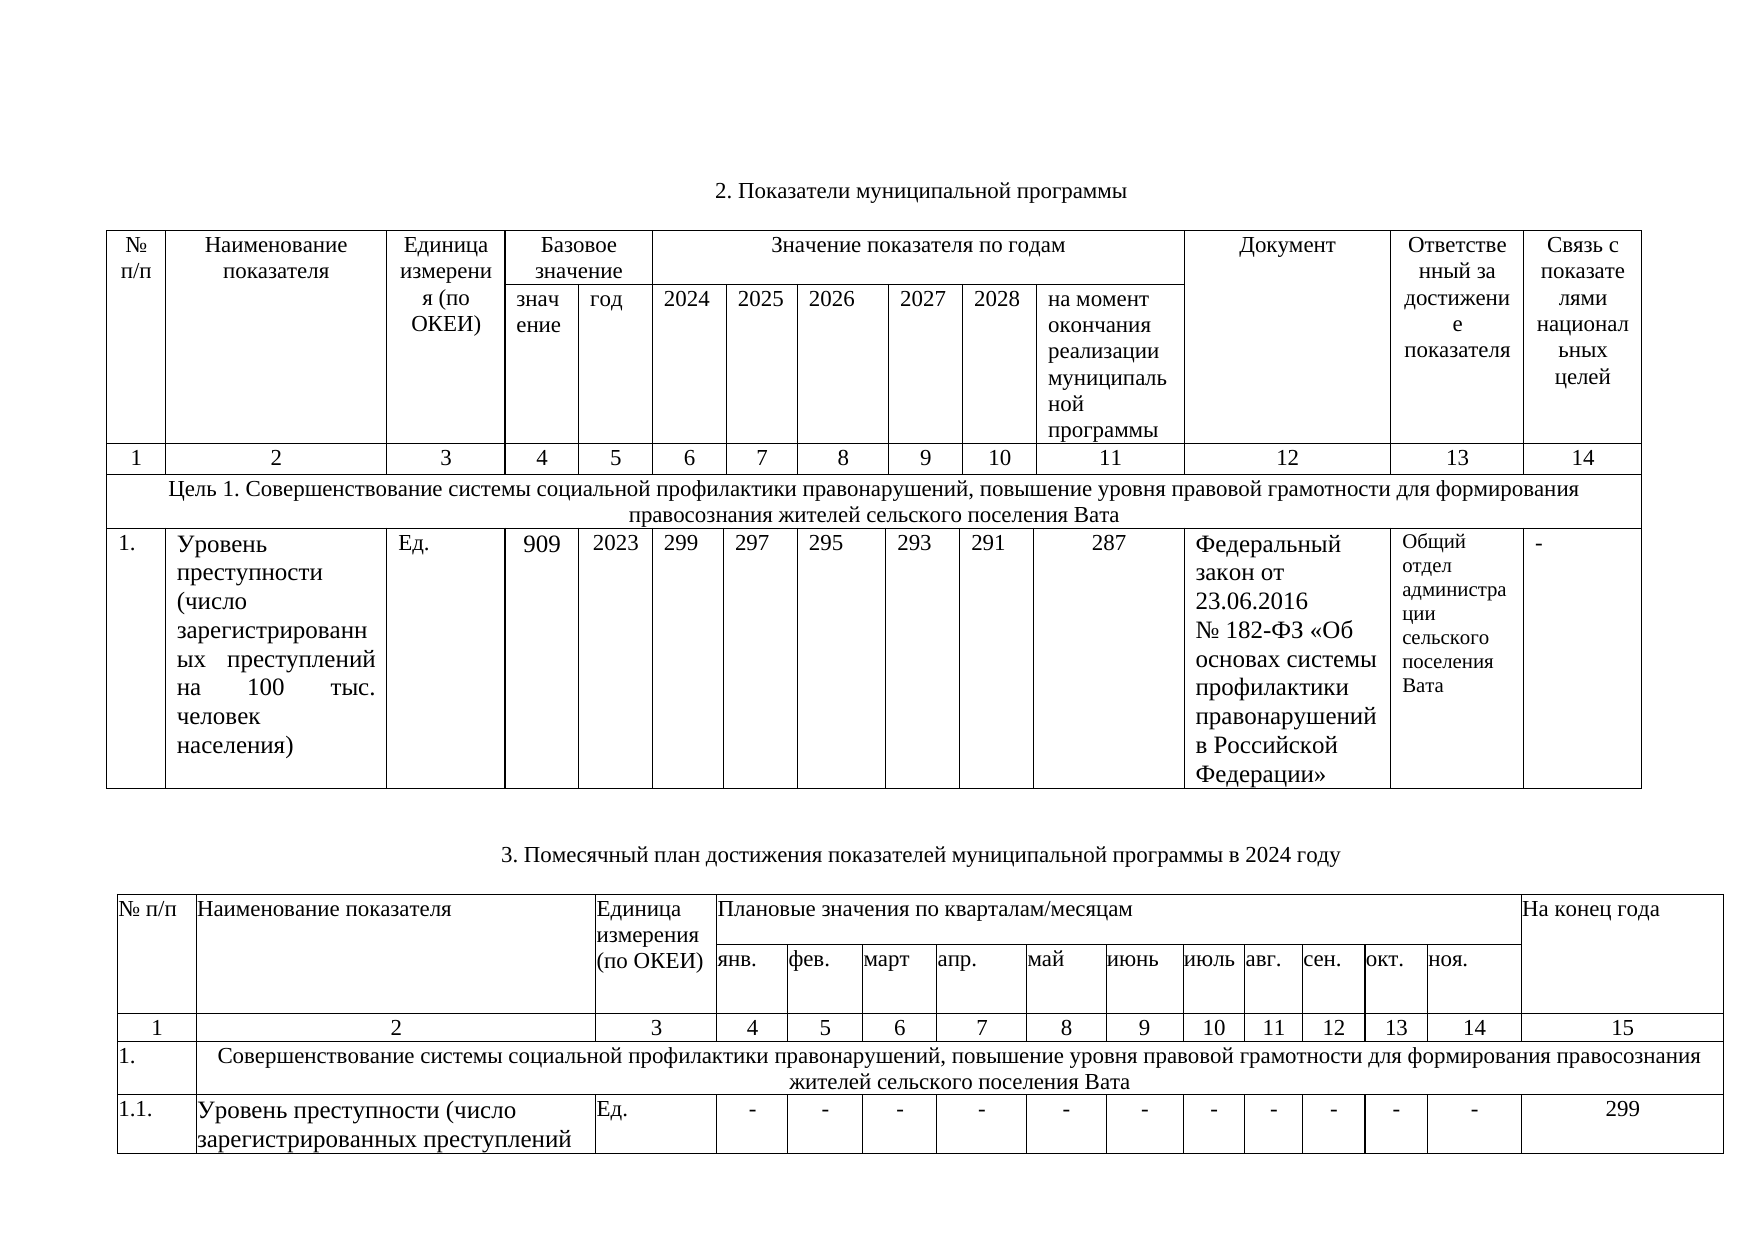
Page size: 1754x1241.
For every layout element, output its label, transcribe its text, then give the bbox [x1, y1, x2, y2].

table_header Связь с показателями национальных целей [1524, 231, 1641, 443]
table_cell 11 [1245, 1014, 1302, 1041]
table_cell авг. [1245, 945, 1302, 1013]
table_cell 291 [960, 529, 1033, 787]
table_cell 299 [1522, 1095, 1723, 1153]
table_cell - [1366, 1095, 1427, 1153]
table_cell 1. [107, 529, 165, 787]
table_cell Общий отдел администрации сельского поселения Вата [1391, 529, 1523, 787]
table_header Единица измерения (по ОКЕИ) [387, 231, 504, 443]
table_cell Ед. [596, 1095, 716, 1153]
table_cell 13 [1366, 1014, 1427, 1041]
table_cell - [863, 1095, 936, 1153]
table_cell апр. [937, 945, 1026, 1013]
table_cell 4 [717, 1014, 787, 1041]
table_cell 2026 [798, 285, 888, 443]
table_cell 12 [1303, 1014, 1364, 1041]
table_cell - [1184, 1095, 1244, 1153]
table_cell 299 [653, 529, 723, 787]
table_cell 9 [889, 444, 962, 474]
table_cell июнь [1107, 945, 1183, 1013]
table_header Наименование показателя [197, 895, 595, 1013]
table_header Единица измерения (по ОКЕИ) [596, 895, 716, 1013]
table_cell 909 [506, 529, 578, 787]
table_cell 10 [1184, 1014, 1244, 1041]
table_cell 2024 [653, 285, 726, 443]
table_cell 8 [798, 444, 888, 474]
table_cell 7 [727, 444, 797, 474]
table_cell 2027 [889, 285, 962, 443]
table_cell 3 [387, 444, 504, 474]
table_cell 2023 [579, 529, 652, 787]
table_cell фев. [788, 945, 862, 1013]
table_cell 5 [788, 1014, 862, 1041]
table_cell июль [1184, 945, 1244, 1013]
table_header № п/п [118, 895, 196, 1013]
table_cell 8 [1027, 1014, 1106, 1041]
table_cell Уровень преступности (число зарегистрированных преступлений на 100 тыс. человек населения) [166, 529, 386, 787]
table_cell 297 [724, 529, 797, 787]
table_cell - [717, 1095, 787, 1153]
table_header Значение показателя по годам [653, 231, 1184, 284]
table_cell - [1107, 1095, 1183, 1153]
table_cell 14 [1428, 1014, 1521, 1041]
table_cell 2025 [727, 285, 797, 443]
table_cell 12 [1185, 444, 1390, 474]
table_cell Совершенствование системы социальной профилактики правонарушений, повышение уровня правовой грамотности для формирования правосознания жителей сельского поселения Вата [197, 1042, 1723, 1094]
table_cell 6 [653, 444, 726, 474]
table_cell 2028 [963, 285, 1036, 443]
table_cell 11 [1037, 444, 1184, 474]
table_cell 295 [798, 529, 885, 787]
table_header Базовое значение [506, 231, 652, 284]
table_header Плановые значения по кварталам/месяцам [717, 895, 1521, 944]
table_cell - [1027, 1095, 1106, 1153]
table_cell 5 [579, 444, 652, 474]
text 3. Помесячный план достижения показателей муниципальной программы в 2024 году [118, 841, 1724, 867]
table_cell 1. [118, 1042, 196, 1094]
table_cell 10 [963, 444, 1036, 474]
table_cell 4 [506, 444, 578, 474]
text 2. Показатели муниципальной программы [118, 177, 1724, 203]
table_cell 287 [1034, 529, 1184, 787]
table_cell 14 [1524, 444, 1641, 474]
table_cell 13 [1391, 444, 1523, 474]
table_cell Ед. [387, 529, 504, 787]
table_cell 1 [118, 1014, 196, 1041]
table_header Наименование показателя [166, 231, 386, 443]
table_cell май [1027, 945, 1106, 1013]
table_cell - [1303, 1095, 1364, 1153]
table_cell на момент окончания реализации муниципальной программы [1037, 285, 1184, 443]
table_cell 6 [863, 1014, 936, 1041]
table_cell 293 [886, 529, 959, 787]
table_cell 1 [107, 444, 165, 474]
table_header Документ [1185, 231, 1390, 443]
table_cell янв. [717, 945, 787, 1013]
table_cell - [937, 1095, 1026, 1153]
table_header № п/п [107, 231, 165, 443]
table_cell 1.1. [118, 1095, 196, 1153]
table_cell - [788, 1095, 862, 1153]
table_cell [197, 1095, 595, 1153]
table_cell Цель 1. Совершенствование системы социальной профилактики правонарушений, повышение уровня правовой грамотности для формирования правосознания жителей сельского поселения Вата [107, 475, 1641, 528]
table_header Ответственный за достижение показателя [1391, 231, 1523, 443]
table_cell 7 [937, 1014, 1026, 1041]
table_cell - [1428, 1095, 1521, 1153]
table_cell окт. [1366, 945, 1427, 1013]
table_cell ноя. [1428, 945, 1521, 1013]
table_cell - [1245, 1095, 1302, 1153]
table_cell значение [506, 285, 578, 443]
table_header На конец года [1522, 895, 1723, 1013]
table_cell 3 [596, 1014, 716, 1041]
table_cell сен. [1303, 945, 1364, 1013]
table_cell Федеральный закон от 23.06.2016 № 182-ФЗ «Об основах системы профилактики правонарушений в Российской Федерации» [1185, 529, 1390, 787]
table_cell 2 [197, 1014, 595, 1041]
table_cell 2 [166, 444, 386, 474]
table_cell год [579, 285, 652, 443]
table_cell 15 [1522, 1014, 1723, 1041]
table_cell 9 [1107, 1014, 1183, 1041]
table_cell - [1524, 529, 1641, 787]
table_cell март [863, 945, 936, 1013]
